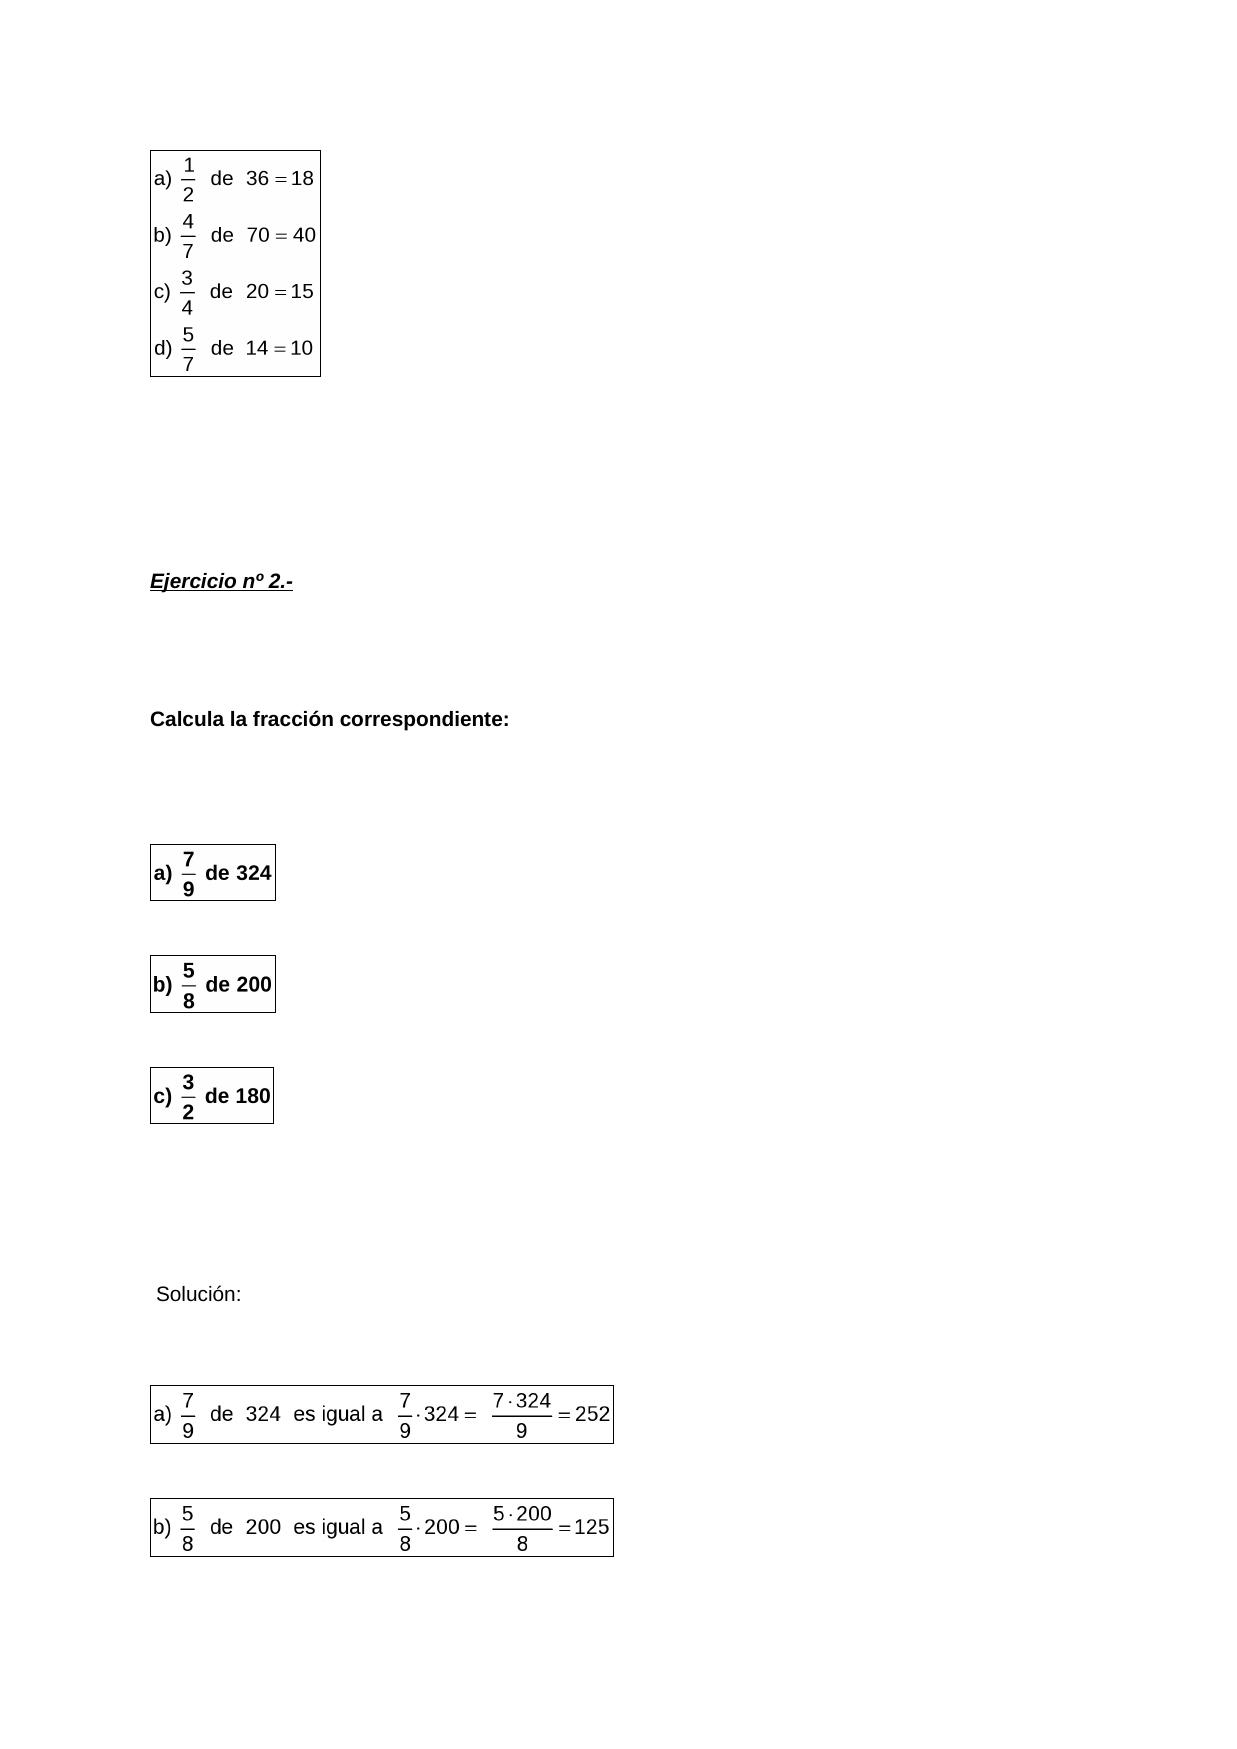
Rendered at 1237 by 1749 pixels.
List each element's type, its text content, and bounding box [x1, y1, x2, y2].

picture [151, 956, 275, 1012]
text Calcula la fracción correspondiente: [150, 707, 1086, 731]
picture [151, 1068, 273, 1123]
picture [151, 845, 275, 900]
text Solución: [150, 1282, 1086, 1306]
picture [151, 1386, 613, 1443]
picture [151, 151, 320, 376]
picture [151, 1499, 613, 1556]
text Ejercicio nº 2.- [150, 569, 1086, 593]
